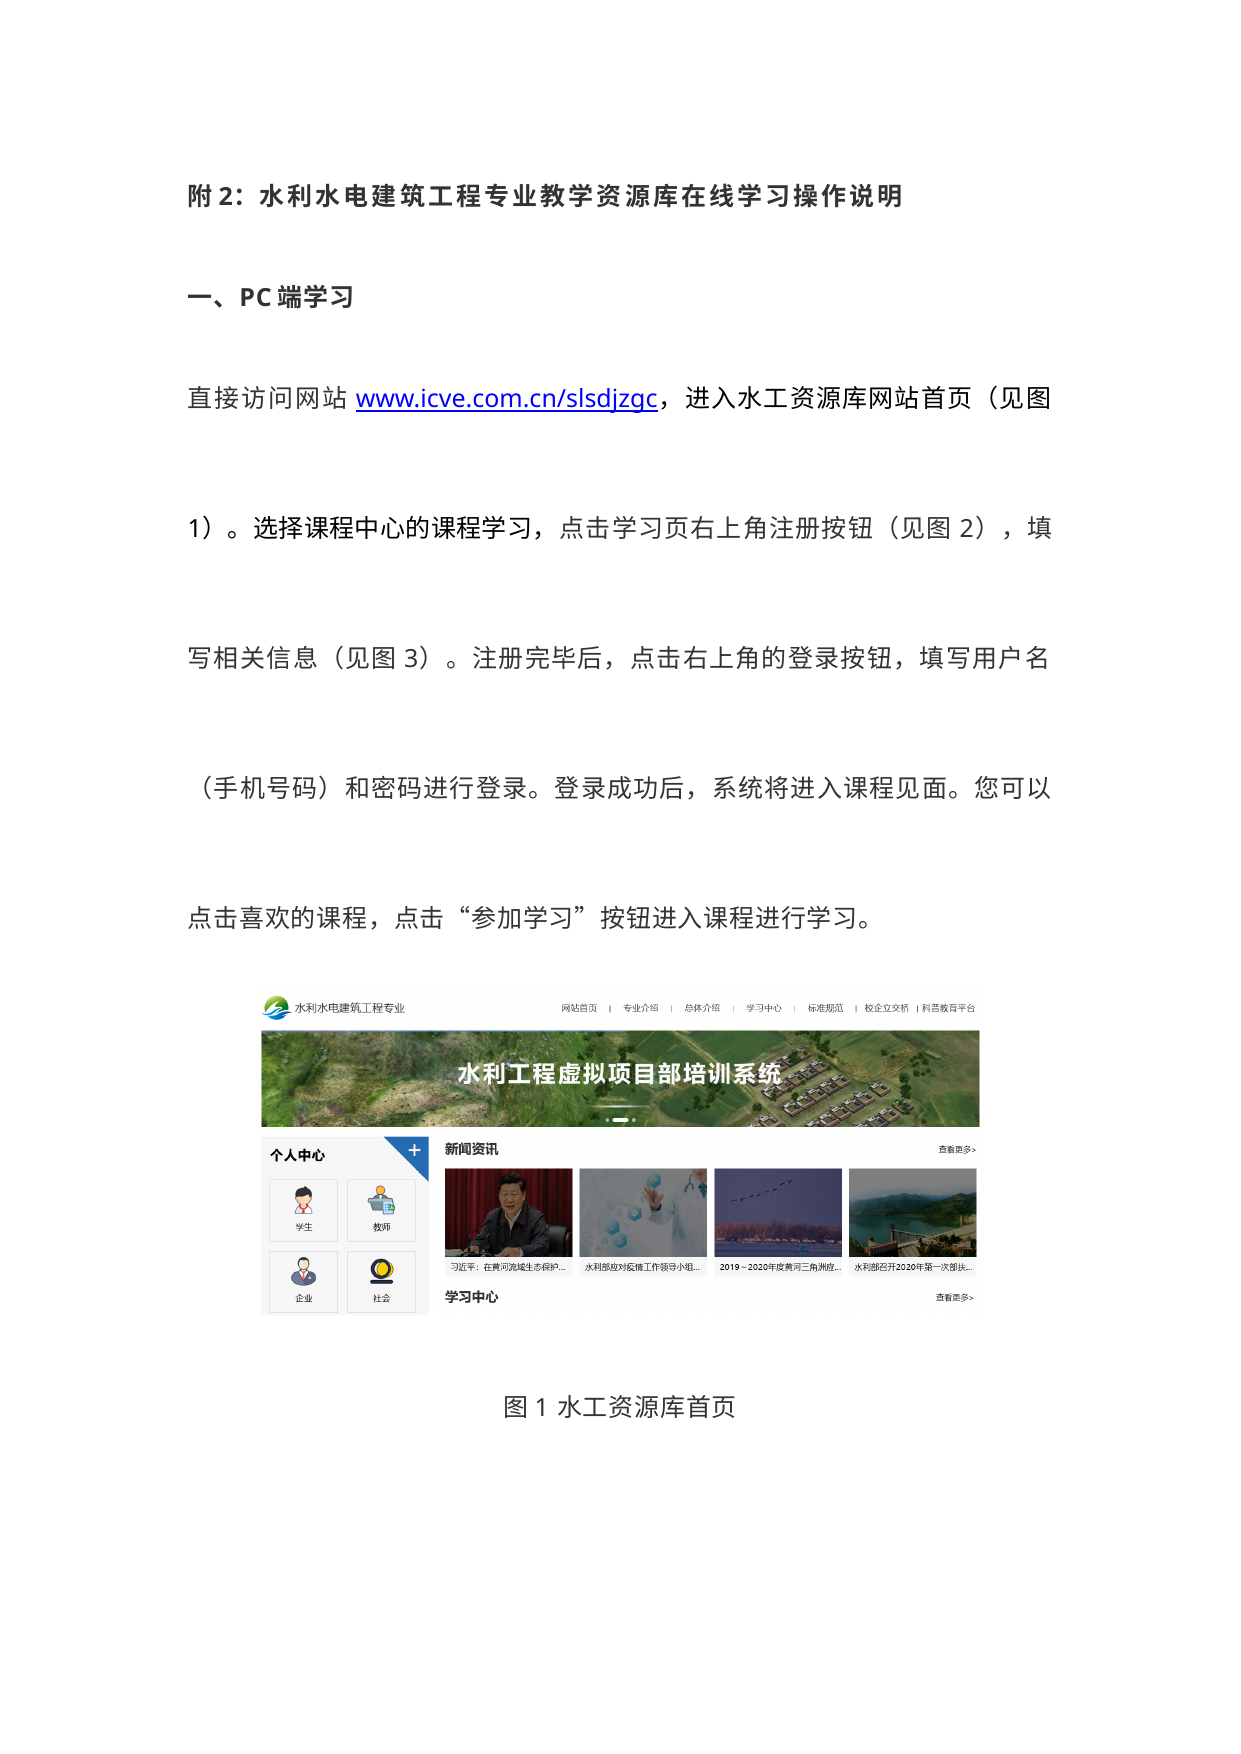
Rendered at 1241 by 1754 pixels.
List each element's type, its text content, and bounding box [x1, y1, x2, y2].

text 直接访问网站www.icve.com.cn/slsdjzgc，进入水工资源库网站首页（见图1）。选择课程中心的课程学习，点击学习页右上角注册按钮（见图2），填写相关信息（见图3）。注册完毕后，点击右上角的登录按钮，填写用户名（手机号码）和密码进行登录。登录成功后，系统将进入课程见面。您可以点击喜欢的课程，点击“参加学习”按钮进入课程进行学习。 [187, 364, 1053, 949]
text 一、PC端学习 [187, 263, 1053, 328]
text 图1 水工资源库首页 [187, 1373, 1053, 1438]
text 附2：水利水电建筑工程专业教学资源库在线学习操作说明 [187, 162, 1053, 227]
picture [257, 985, 984, 1315]
